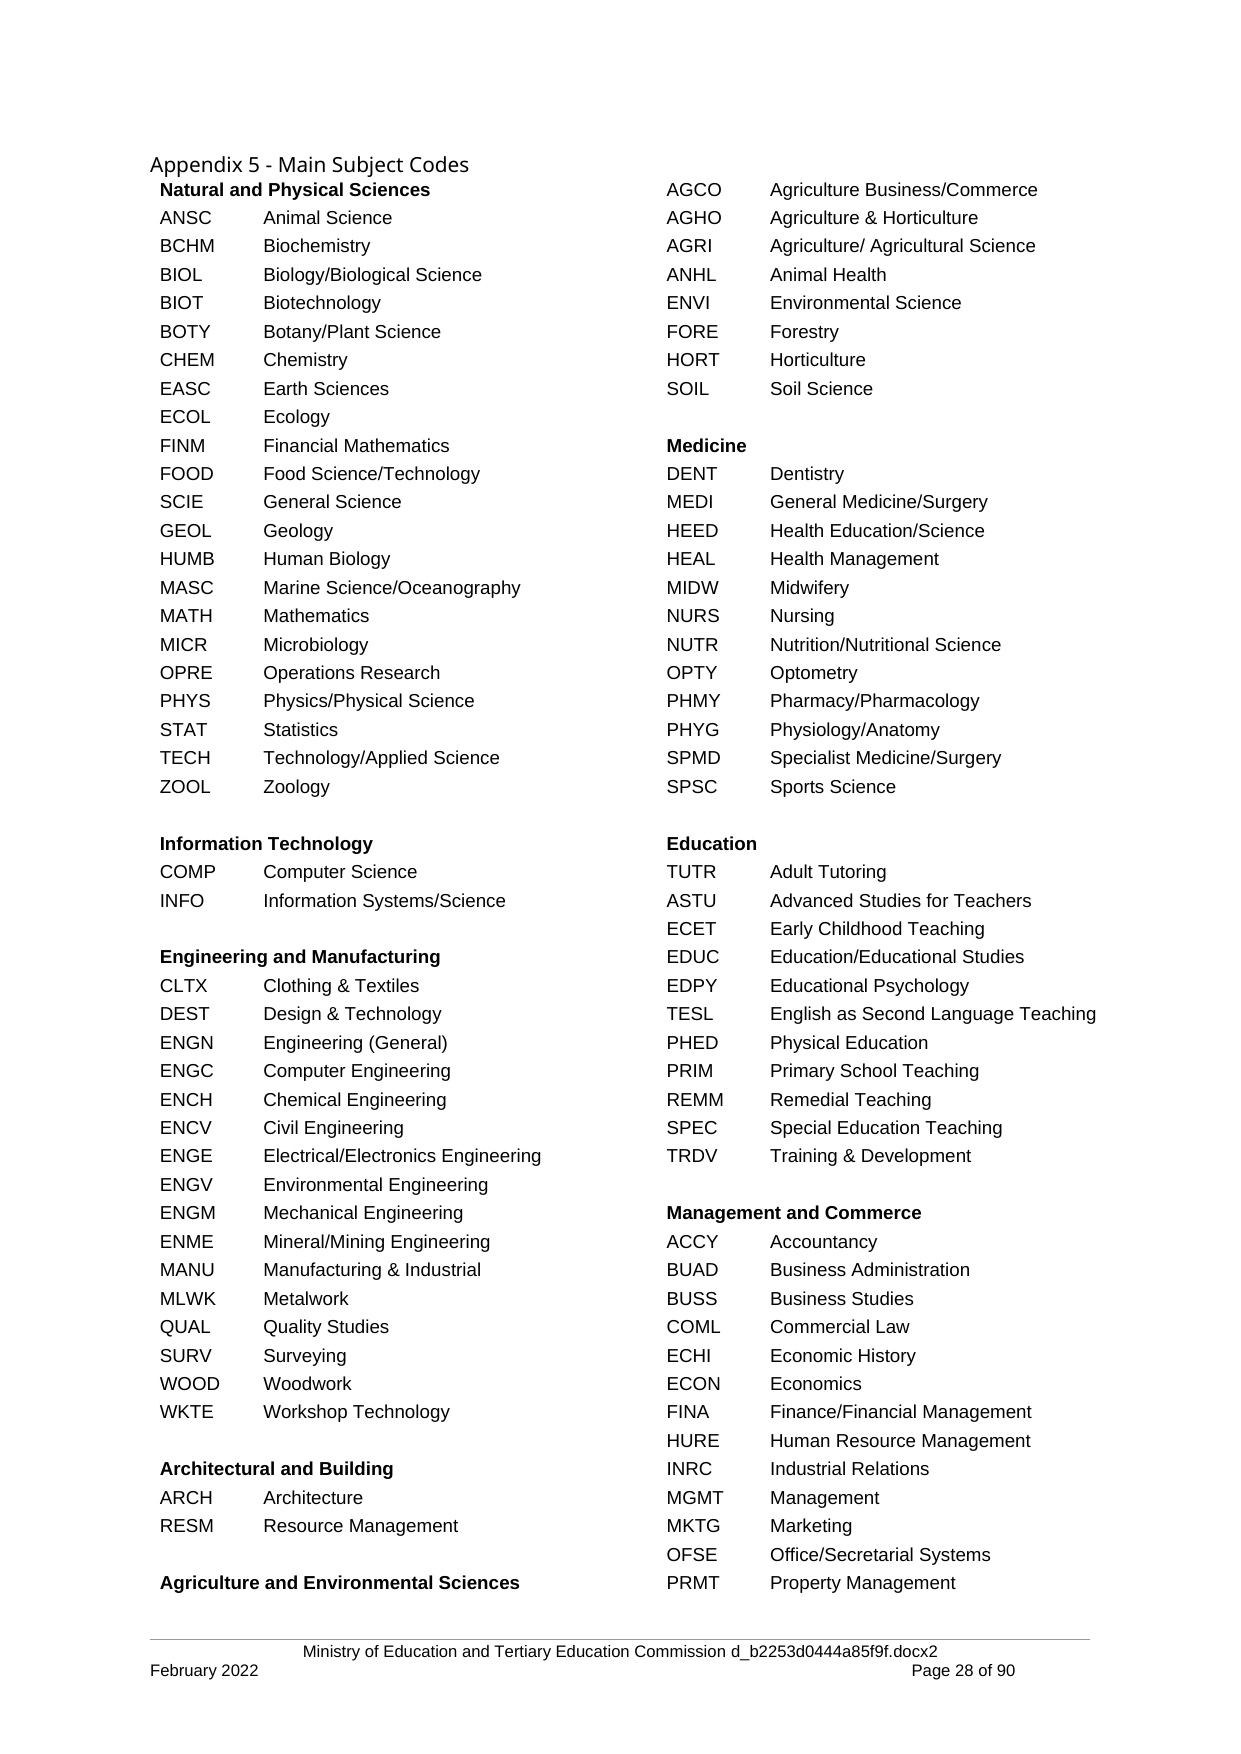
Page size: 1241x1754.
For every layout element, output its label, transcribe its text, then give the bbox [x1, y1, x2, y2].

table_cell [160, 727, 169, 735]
subtitle Appendix 5 - Main Subject Codes [150, 150, 1090, 178]
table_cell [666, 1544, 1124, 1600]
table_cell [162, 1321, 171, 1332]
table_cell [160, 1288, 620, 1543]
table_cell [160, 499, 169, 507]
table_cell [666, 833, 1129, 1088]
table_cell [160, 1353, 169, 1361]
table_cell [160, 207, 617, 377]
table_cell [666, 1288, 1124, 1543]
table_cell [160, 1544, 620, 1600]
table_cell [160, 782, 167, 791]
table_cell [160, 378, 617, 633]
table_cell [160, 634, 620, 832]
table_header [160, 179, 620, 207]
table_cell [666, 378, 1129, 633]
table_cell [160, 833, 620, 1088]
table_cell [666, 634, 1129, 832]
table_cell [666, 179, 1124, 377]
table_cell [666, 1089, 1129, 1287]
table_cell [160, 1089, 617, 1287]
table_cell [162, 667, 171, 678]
